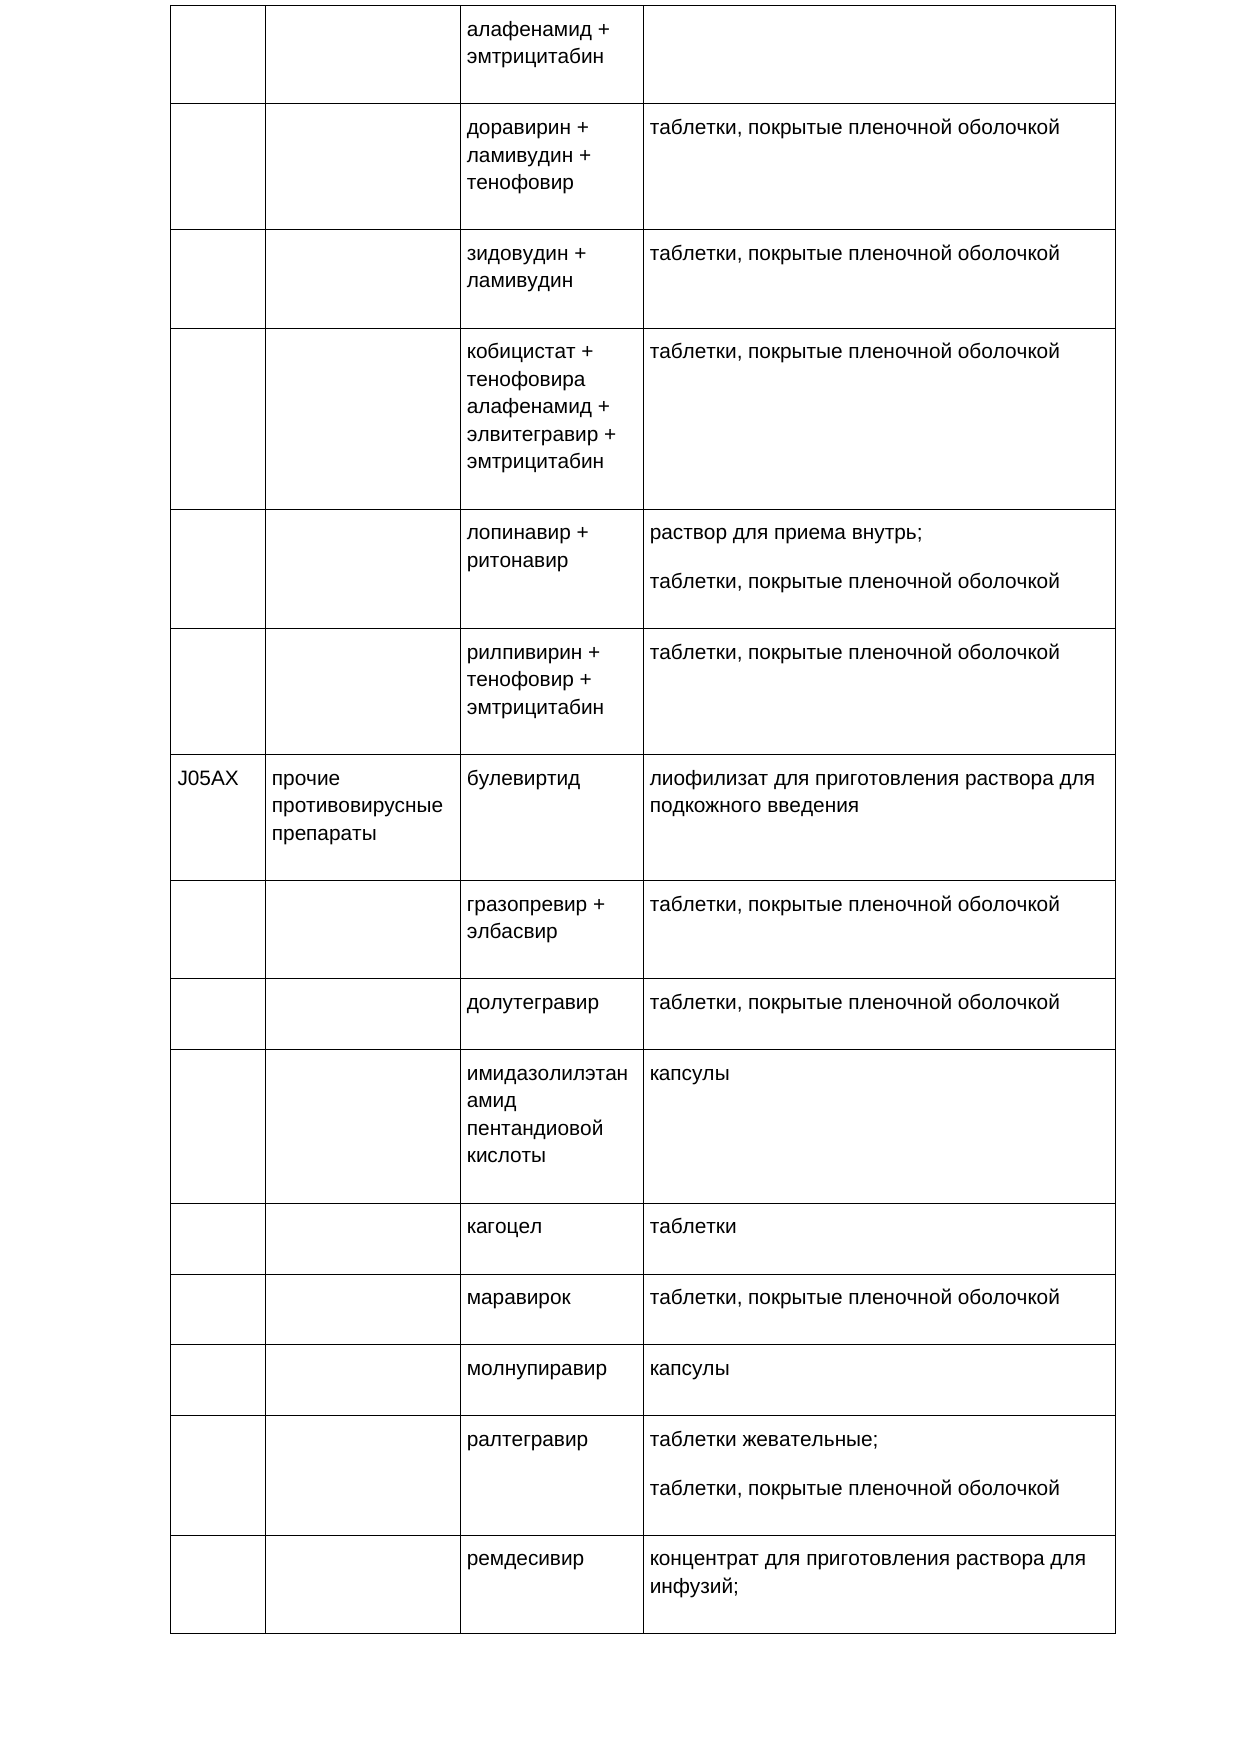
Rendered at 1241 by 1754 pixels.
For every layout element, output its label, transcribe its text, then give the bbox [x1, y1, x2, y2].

table_cell капсулы [644, 1050, 1115, 1202]
table_cell таблетки [644, 1204, 1115, 1273]
table_cell таблетки жевательные; таблетки, покрытые пленочной оболочкой [644, 1416, 1115, 1534]
table_cell прочие противовирусные препараты [266, 755, 460, 880]
table_cell капсулы [644, 1345, 1115, 1415]
table_cell таблетки, покрытые пленочной оболочкой [644, 881, 1115, 978]
table_cell [171, 1050, 265, 1202]
table_cell ремдесивир [461, 1536, 643, 1633]
table_cell [266, 1275, 460, 1344]
table_cell [171, 230, 265, 328]
table_cell раствор для приема внутрь; таблетки, покрытые пленочной оболочкой [644, 510, 1115, 628]
table_cell таблетки, покрытые пленочной оболочкой [644, 629, 1115, 754]
table_cell имидазолилэтанамид пентандиовой кислоты [461, 1050, 643, 1202]
table_cell [171, 1536, 265, 1633]
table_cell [644, 1536, 1115, 1633]
table_cell [171, 329, 265, 508]
table_cell кобицистат + тенофовира алафенамид + элвитегравир + эмтрицитабин [461, 329, 643, 508]
table_cell [171, 510, 265, 628]
table_cell [171, 1416, 265, 1534]
table_cell гразопревир + элбасвир [461, 881, 643, 978]
table_cell [266, 6, 460, 103]
table_cell [266, 881, 460, 978]
table_cell рилпивирин + тенофовир + эмтрицитабин [461, 629, 643, 754]
table_cell [171, 6, 265, 103]
table_cell молнупиравир [461, 1345, 643, 1415]
table_cell кагоцел [461, 1204, 643, 1273]
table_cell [644, 6, 1115, 103]
table_cell [171, 104, 265, 229]
table_cell булевиртид [461, 755, 643, 880]
table_cell [266, 1416, 460, 1534]
table_cell J05AX [171, 755, 265, 880]
table_cell [266, 230, 460, 328]
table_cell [644, 104, 1115, 229]
table_cell долутегравир [461, 979, 643, 1049]
table_cell ралтегравир [461, 1416, 643, 1534]
table_cell [266, 1345, 460, 1415]
table_cell таблетки, покрытые пленочной оболочкой [644, 329, 1115, 508]
table_cell доравирин + ламивудин + тенофовир [461, 104, 643, 229]
table_cell [266, 329, 460, 508]
table_cell [171, 1275, 265, 1344]
table_cell таблетки, покрытые пленочной оболочкой [644, 1275, 1115, 1344]
table_cell [266, 1536, 460, 1633]
table_cell [171, 629, 265, 754]
table_cell [266, 104, 460, 229]
table_cell [171, 1345, 265, 1415]
table_cell маравирок [461, 1275, 643, 1344]
table_cell [266, 979, 460, 1049]
table_cell таблетки, покрытые пленочной оболочкой [644, 230, 1115, 328]
table_cell таблетки, покрытые пленочной оболочкой [644, 979, 1115, 1049]
table_cell зидовудин + ламивудин [461, 230, 643, 328]
table_cell [266, 1050, 460, 1202]
table_cell [266, 629, 460, 754]
table_cell лиофилизат для приготовления раствора для подкожного введения [644, 755, 1115, 880]
table_cell лопинавир + ритонавир [461, 510, 643, 628]
table_cell [266, 510, 460, 628]
table_cell [171, 979, 265, 1049]
table_cell [171, 1204, 265, 1273]
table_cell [461, 6, 643, 103]
table_cell [266, 1204, 460, 1273]
table_cell [171, 881, 265, 978]
